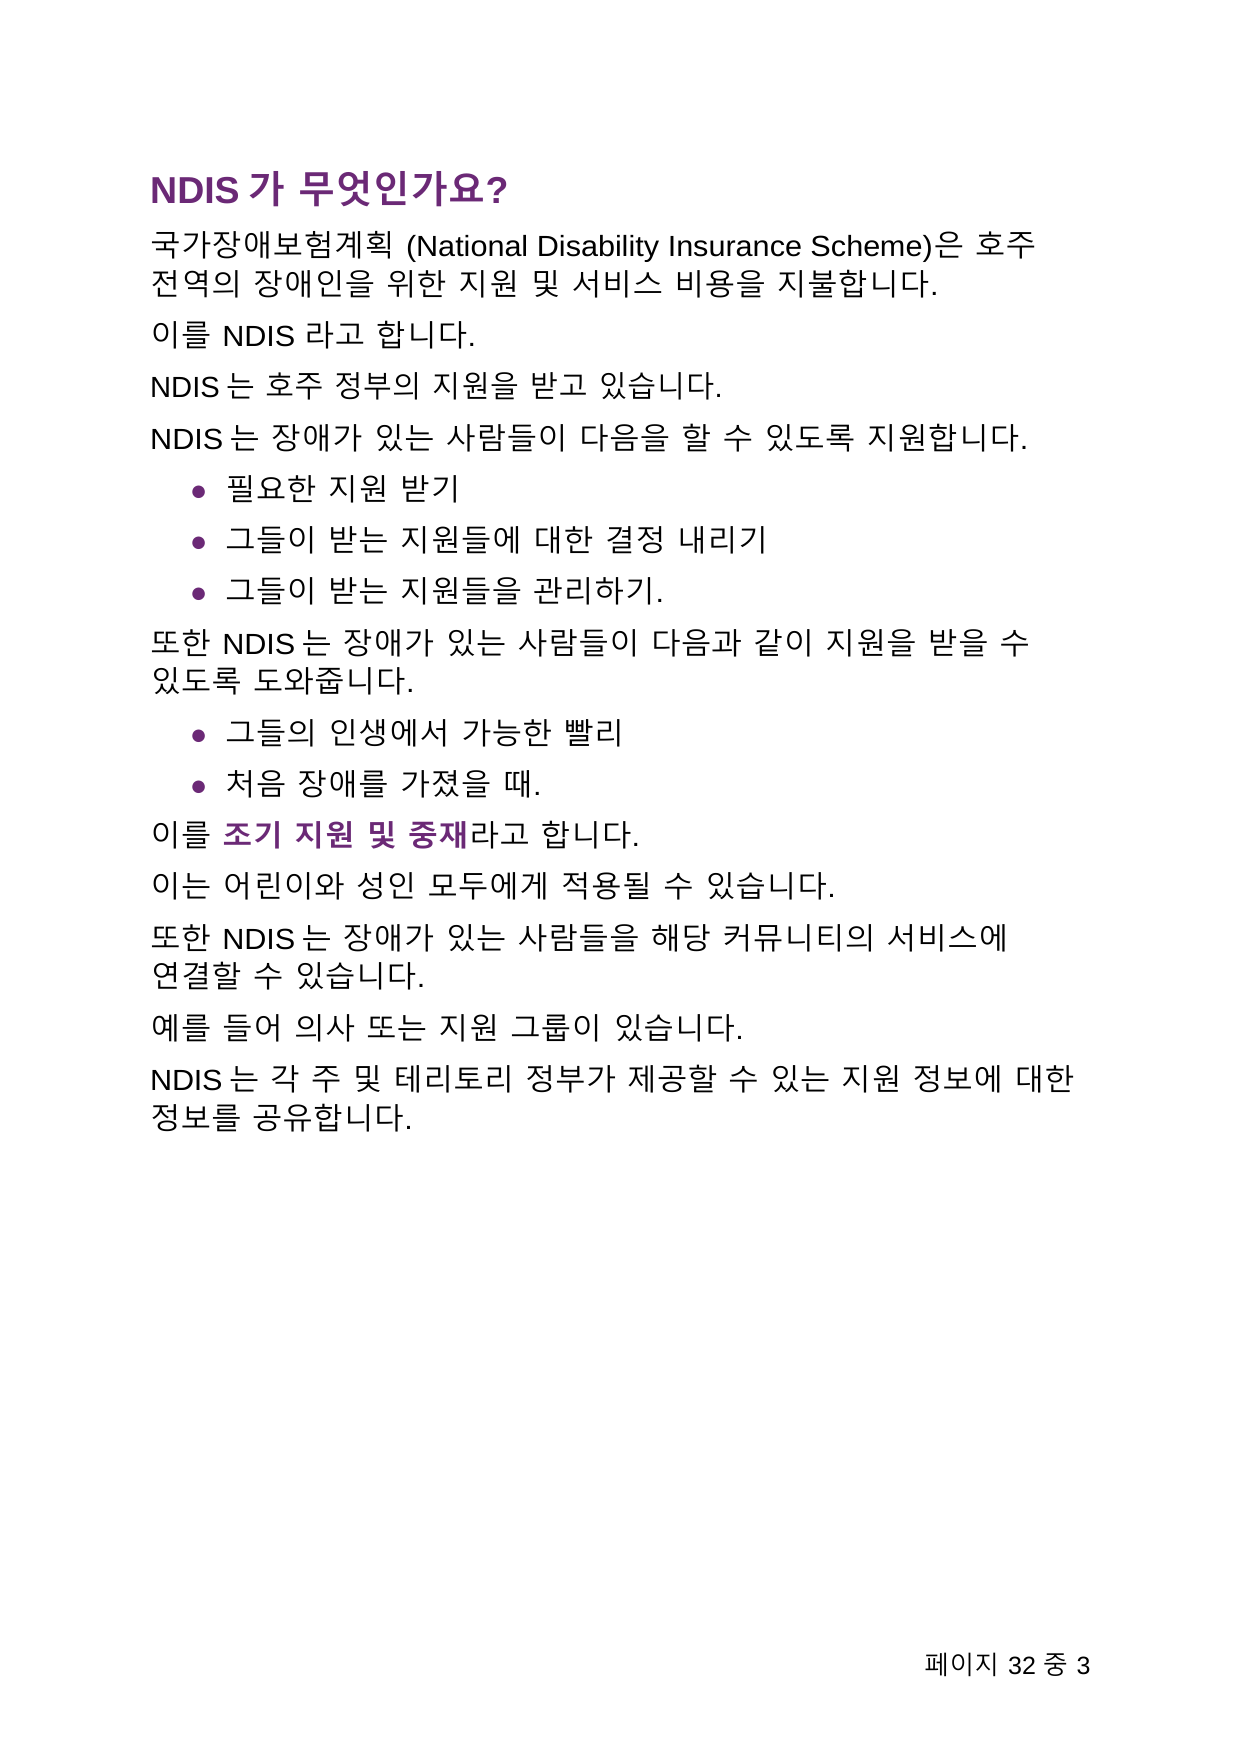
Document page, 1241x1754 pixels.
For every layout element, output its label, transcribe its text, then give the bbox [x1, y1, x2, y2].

list 필요한 지원 받기 [189, 469, 1090, 507]
text 또한 NDIS는 장애가 있는 사람들이 다음과 같이 지원을 받을 수 있도록 도와줍니다. [150, 622, 1090, 700]
text 예를 들어 의사 또는 지원 그룹이 있습니다. [150, 1007, 1090, 1046]
list 처음 장애를 가졌을 때. [189, 764, 1090, 802]
list 그들이 받는 지원들을 관리하기. [189, 571, 1090, 610]
list 그들의 인생에서 가능한 빨리 [189, 712, 1090, 751]
text 이를 조기 지원 및 중재라고 합니다. [150, 815, 1090, 854]
text NDIS는 장애가 있는 사람들이 다음을 할 수 있도록 지원합니다. [150, 417, 1090, 456]
text 국가장애보험계획 (National Disability Insurance Scheme)은 호주 전역의 장애인을 위한 지원 및 서비스 비용을 지불합니다. [150, 225, 1090, 302]
text NDIS는 각 주 및 테리토리 정부가 제공할 수 있는 지원 정보에 대한 정보를 공유합니다. [150, 1059, 1090, 1136]
subtitle NDIS가 무엇인가요? [150, 162, 1090, 212]
list 그들이 받는 지원들에 대한 결정 내리기 [189, 520, 1090, 559]
text 또한 NDIS는 장애가 있는 사람들을 해당 커뮤니티의 서비스에 연결할 수 있습니다. [150, 917, 1090, 995]
text NDIS는 호주 정부의 지원을 받고 있습니다. [150, 366, 1090, 405]
text 이를 NDIS 라고 합니다. [150, 315, 1090, 354]
text 이는 어린이와 성인 모두에게 적용될 수 있습니다. [150, 866, 1090, 905]
